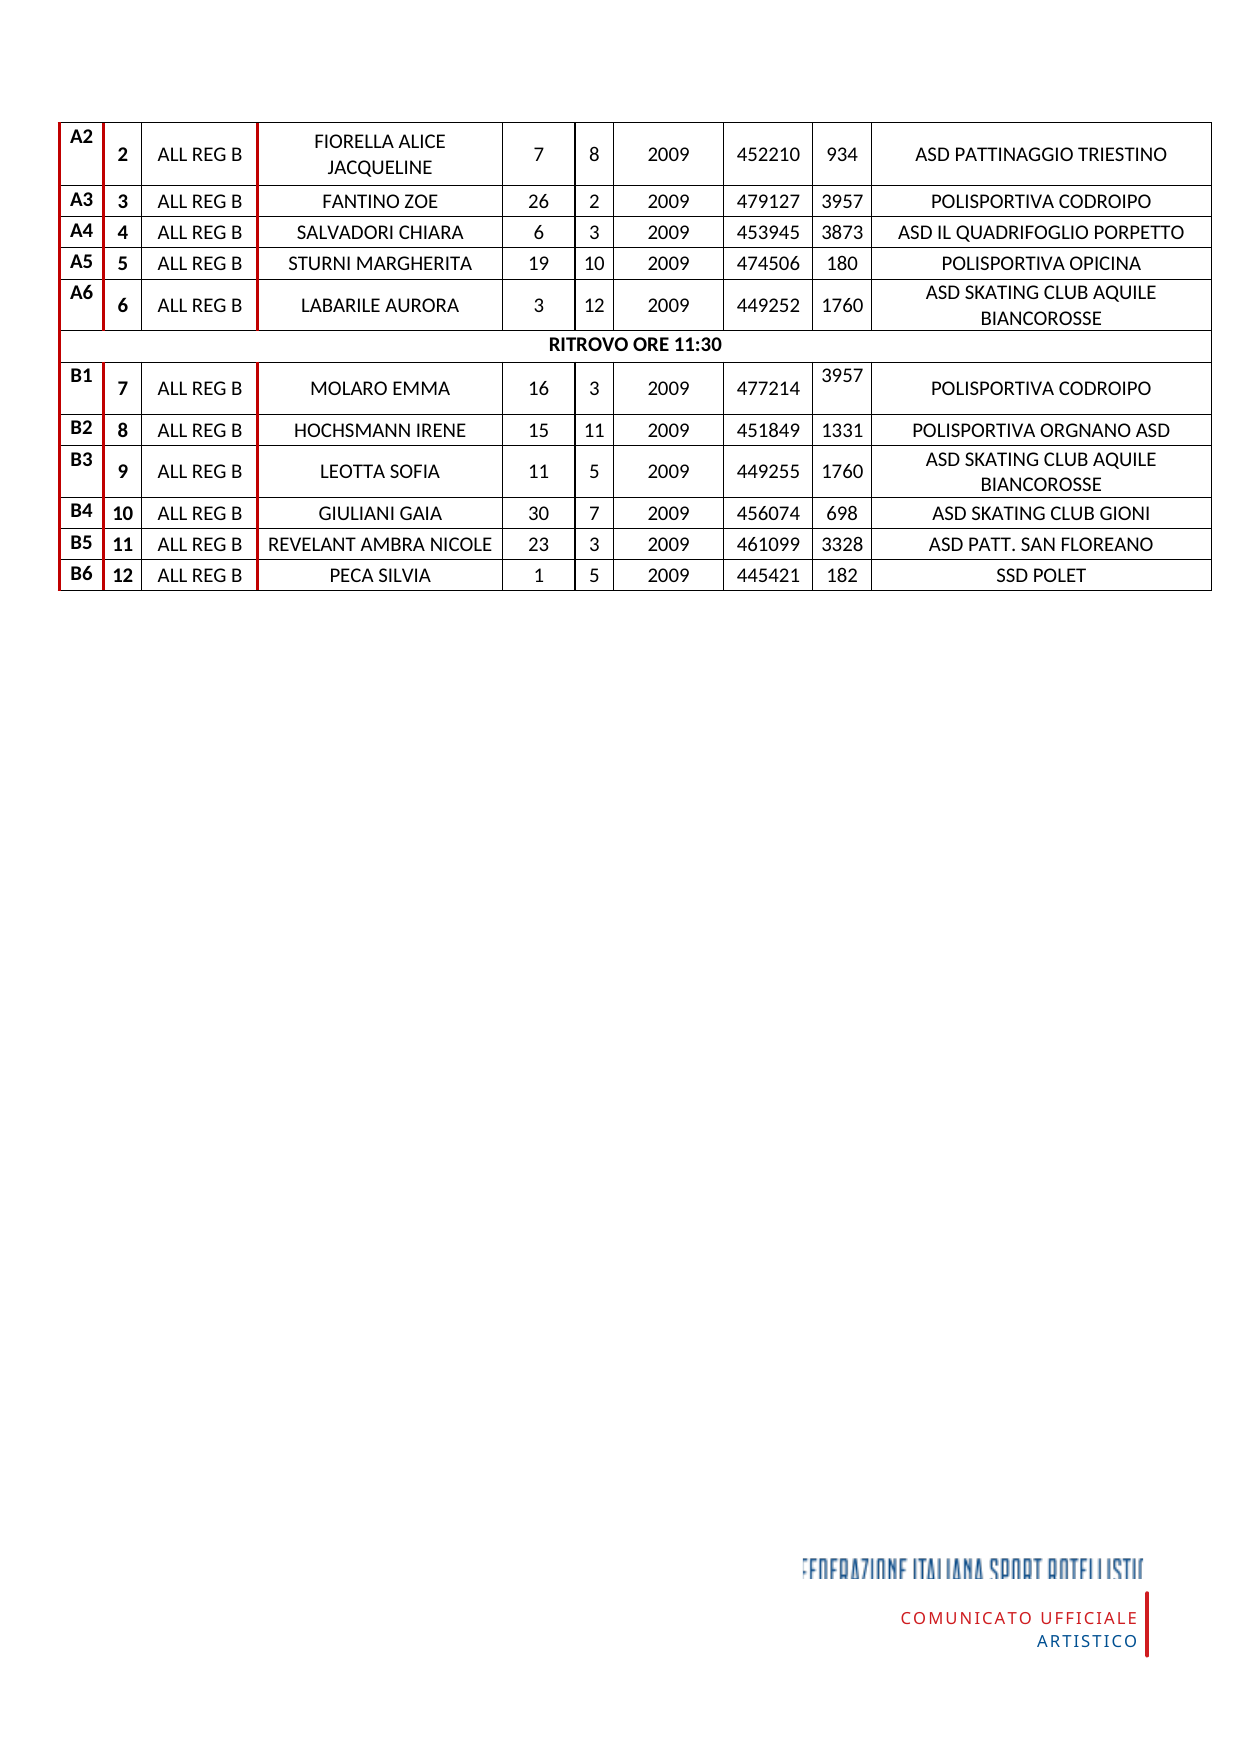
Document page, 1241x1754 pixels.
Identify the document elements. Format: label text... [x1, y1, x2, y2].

table_cell A5 [61, 248, 102, 278]
table_cell 2009 [614, 248, 723, 278]
table_cell ALL REG B [142, 280, 256, 330]
table_cell 182 [813, 560, 871, 590]
table_cell ASD IL QUADRIFOGLIO PORPETTO [872, 217, 1211, 247]
table_cell A4 [61, 217, 102, 247]
table_cell HOCHSMANN IRENE [259, 415, 502, 445]
table_cell 449252 [724, 280, 812, 330]
table_cell REVELANT AMBRA NICOLE [259, 529, 502, 559]
table_cell 3328 [813, 529, 871, 559]
table_cell POLISPORTIVA CODROIPO [872, 186, 1211, 216]
table_cell ASD PATT. SAN FLOREANO [872, 529, 1211, 559]
table_cell 180 [813, 248, 871, 278]
table_cell ALL REG B [142, 415, 256, 445]
table_cell SALVADORI CHIARA [259, 217, 502, 247]
table_cell 5 [576, 560, 613, 590]
table_cell ALL REG B [142, 248, 256, 278]
table_cell SSD POLET [872, 560, 1211, 590]
table_cell ALL REG B [142, 217, 256, 247]
table_cell 474506 [724, 248, 812, 278]
table_cell 7 [503, 123, 574, 185]
table_cell 934 [813, 123, 871, 185]
table_cell ASD PATTINAGGIO TRIESTINO [872, 123, 1211, 185]
table_cell 1 [503, 560, 574, 590]
table_cell B6 [61, 560, 102, 590]
table_cell ALL REG B [142, 363, 256, 413]
table_cell 2 [576, 186, 613, 216]
table_cell ALL REG B [142, 186, 256, 216]
table_cell ALL REG B [142, 123, 256, 185]
table_cell ASD SKATING CLUB GIONI [872, 498, 1211, 528]
table_cell B4 [61, 498, 102, 528]
table_cell 23 [503, 529, 574, 559]
table_cell 6 [105, 280, 141, 330]
table_cell B1 [61, 363, 102, 413]
table_cell RITROVO ORE 11:30 [61, 331, 1211, 362]
table_cell 3 [503, 280, 574, 330]
table_cell 2009 [614, 415, 723, 445]
table_cell 477214 [724, 363, 812, 413]
table_cell POLISPORTIVA ORGNANO ASD [872, 415, 1211, 445]
table_cell 698 [813, 498, 871, 528]
table_cell 2009 [614, 529, 723, 559]
table_cell 445421 [724, 560, 812, 590]
table_cell 479127 [724, 186, 812, 216]
table_cell LABARILE AURORA [259, 280, 502, 330]
table_cell FANTINO ZOE [259, 186, 502, 216]
table_cell 10 [576, 248, 613, 278]
table_cell 2009 [614, 363, 723, 413]
table_cell 452210 [724, 123, 812, 185]
table_cell LEOTTA SOFIA [259, 446, 502, 497]
table_cell 453945 [724, 217, 812, 247]
table_cell FIORELLA ALICE JACQUELINE [259, 123, 502, 185]
table_cell A6 [61, 280, 102, 330]
table_cell 1760 [813, 446, 871, 497]
table_cell 15 [503, 415, 574, 445]
table_cell 3 [576, 363, 613, 413]
table_cell 3 [576, 217, 613, 247]
table_cell 5 [576, 446, 613, 497]
table_cell POLISPORTIVA OPICINA [872, 248, 1211, 278]
table_cell 8 [105, 415, 141, 445]
table_cell 3 [105, 186, 141, 216]
table_cell 3873 [813, 217, 871, 247]
table_cell ALL REG B [142, 446, 256, 497]
table_cell 2009 [614, 186, 723, 216]
table_cell STURNI MARGHERITA [259, 248, 502, 278]
table_cell 2009 [614, 498, 723, 528]
table_cell ASD SKATING CLUB AQUILE BIANCOROSSE [872, 446, 1211, 497]
table_cell 8 [576, 123, 613, 185]
table_cell 11 [503, 446, 574, 497]
table_cell ASD SKATING CLUB AQUILE BIANCOROSSE [872, 280, 1211, 330]
table_cell 12 [105, 560, 141, 590]
table_cell 2009 [614, 123, 723, 185]
table_cell 2009 [614, 560, 723, 590]
table_cell 1760 [813, 280, 871, 330]
table_cell ALL REG B [142, 560, 256, 590]
table_cell 3 [576, 529, 613, 559]
table_cell 7 [105, 363, 141, 413]
table_cell 16 [503, 363, 574, 413]
table_cell 26 [503, 186, 574, 216]
table_cell POLISPORTIVA CODROIPO [872, 363, 1211, 413]
table_cell 30 [503, 498, 574, 528]
table_cell ALL REG B [142, 498, 256, 528]
table_cell GIULIANI GAIA [259, 498, 502, 528]
table_cell 3957 [813, 186, 871, 216]
table_cell 3957 [813, 363, 871, 413]
table_cell 10 [105, 498, 141, 528]
table_cell 2009 [614, 217, 723, 247]
table_cell 11 [576, 415, 613, 445]
table_cell 449255 [724, 446, 812, 497]
table_cell 7 [576, 498, 613, 528]
table_cell 9 [105, 446, 141, 497]
table_cell 19 [503, 248, 574, 278]
table_cell 4 [105, 217, 141, 247]
table_cell 5 [105, 248, 141, 278]
table_cell 1331 [813, 415, 871, 445]
table_cell 12 [576, 280, 613, 330]
table_cell 6 [503, 217, 574, 247]
table_cell B2 [61, 415, 102, 445]
table_cell MOLARO EMMA [259, 363, 502, 413]
table_cell A2 [61, 123, 102, 185]
table_cell PECA SILVIA [259, 560, 502, 590]
table_cell 2009 [614, 446, 723, 497]
table_cell ALL REG B [142, 529, 256, 559]
table_cell 2 [105, 123, 141, 185]
table_cell 461099 [724, 529, 812, 559]
table_cell A3 [61, 186, 102, 216]
table_cell 451849 [724, 415, 812, 445]
table_cell 11 [105, 529, 141, 559]
table_cell 2009 [614, 280, 723, 330]
table_cell B5 [61, 529, 102, 559]
table_cell B3 [61, 446, 102, 497]
table_cell 456074 [724, 498, 812, 528]
